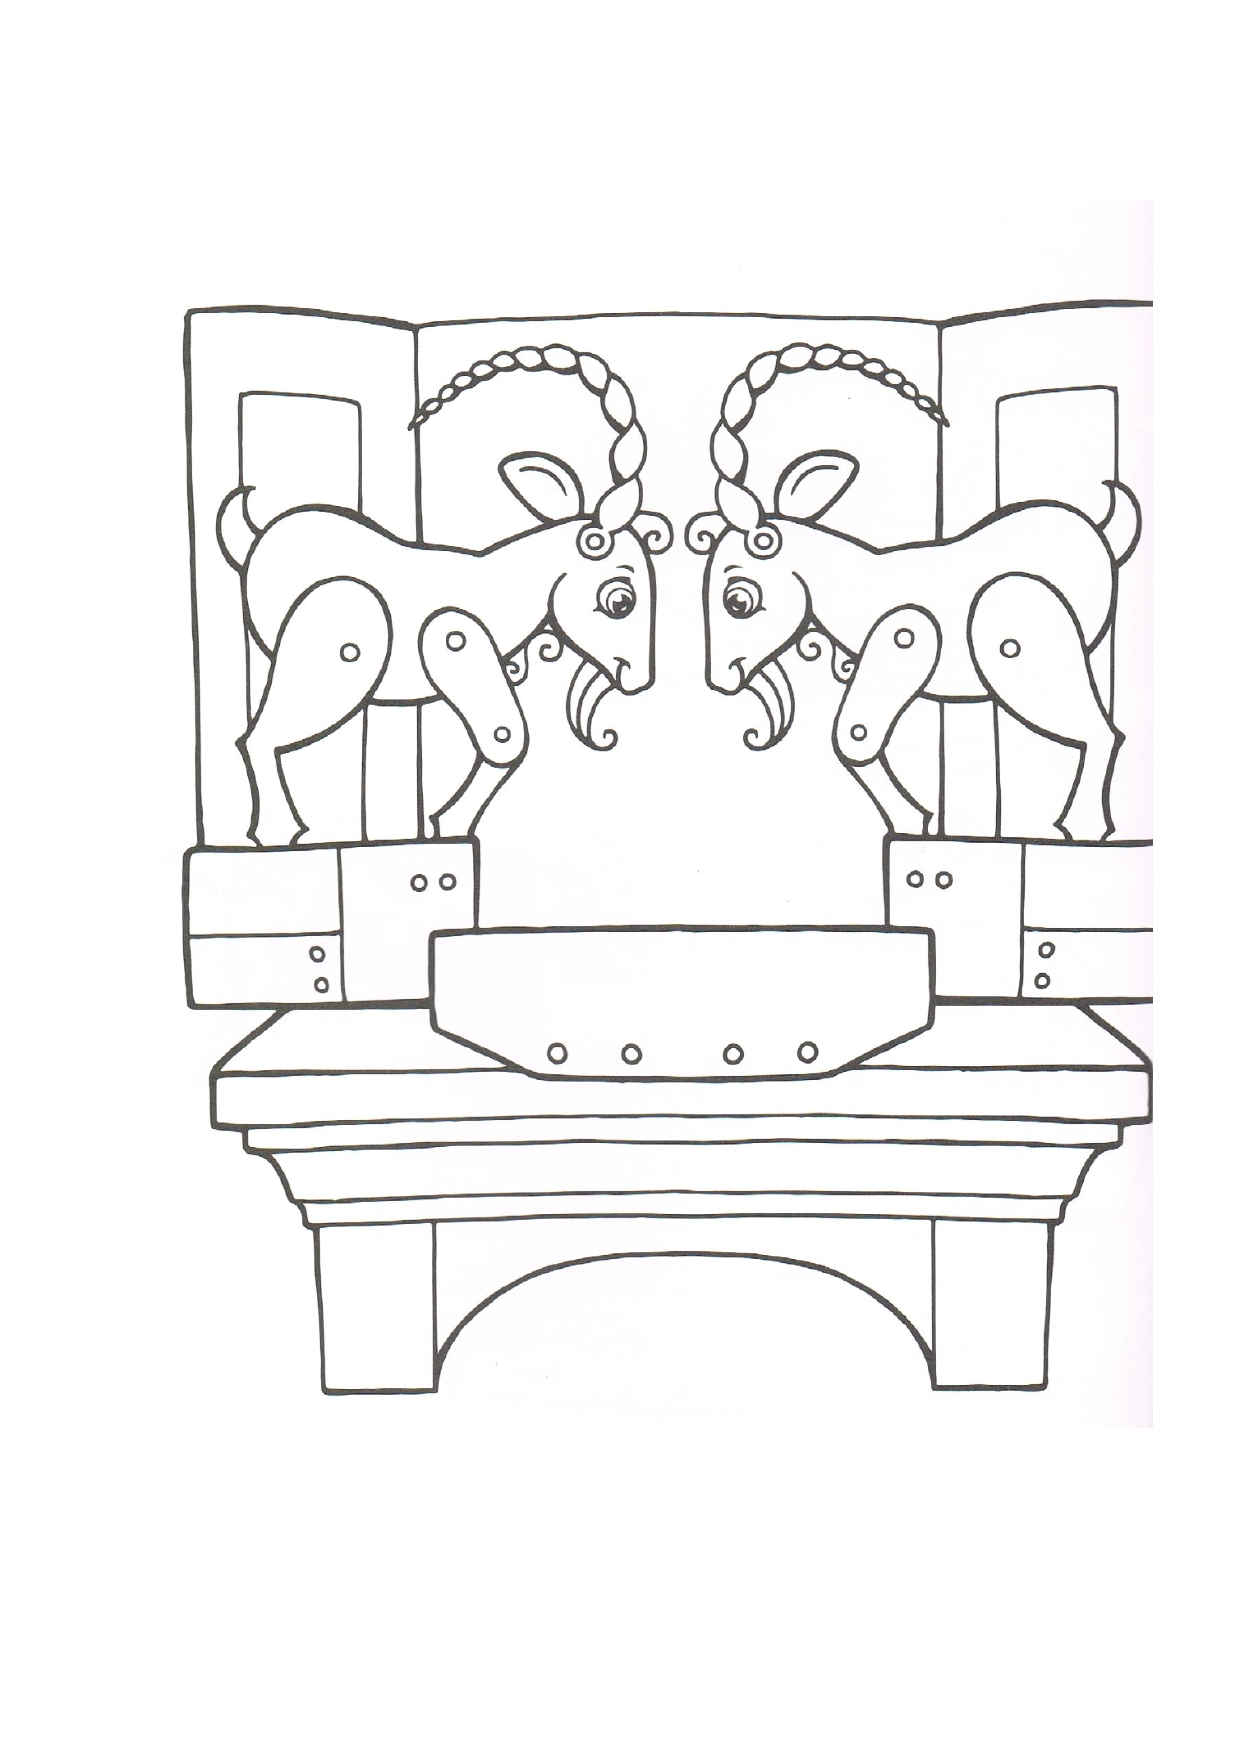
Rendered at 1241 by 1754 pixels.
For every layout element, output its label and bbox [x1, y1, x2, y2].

picture [150, 200, 1153, 1428]
